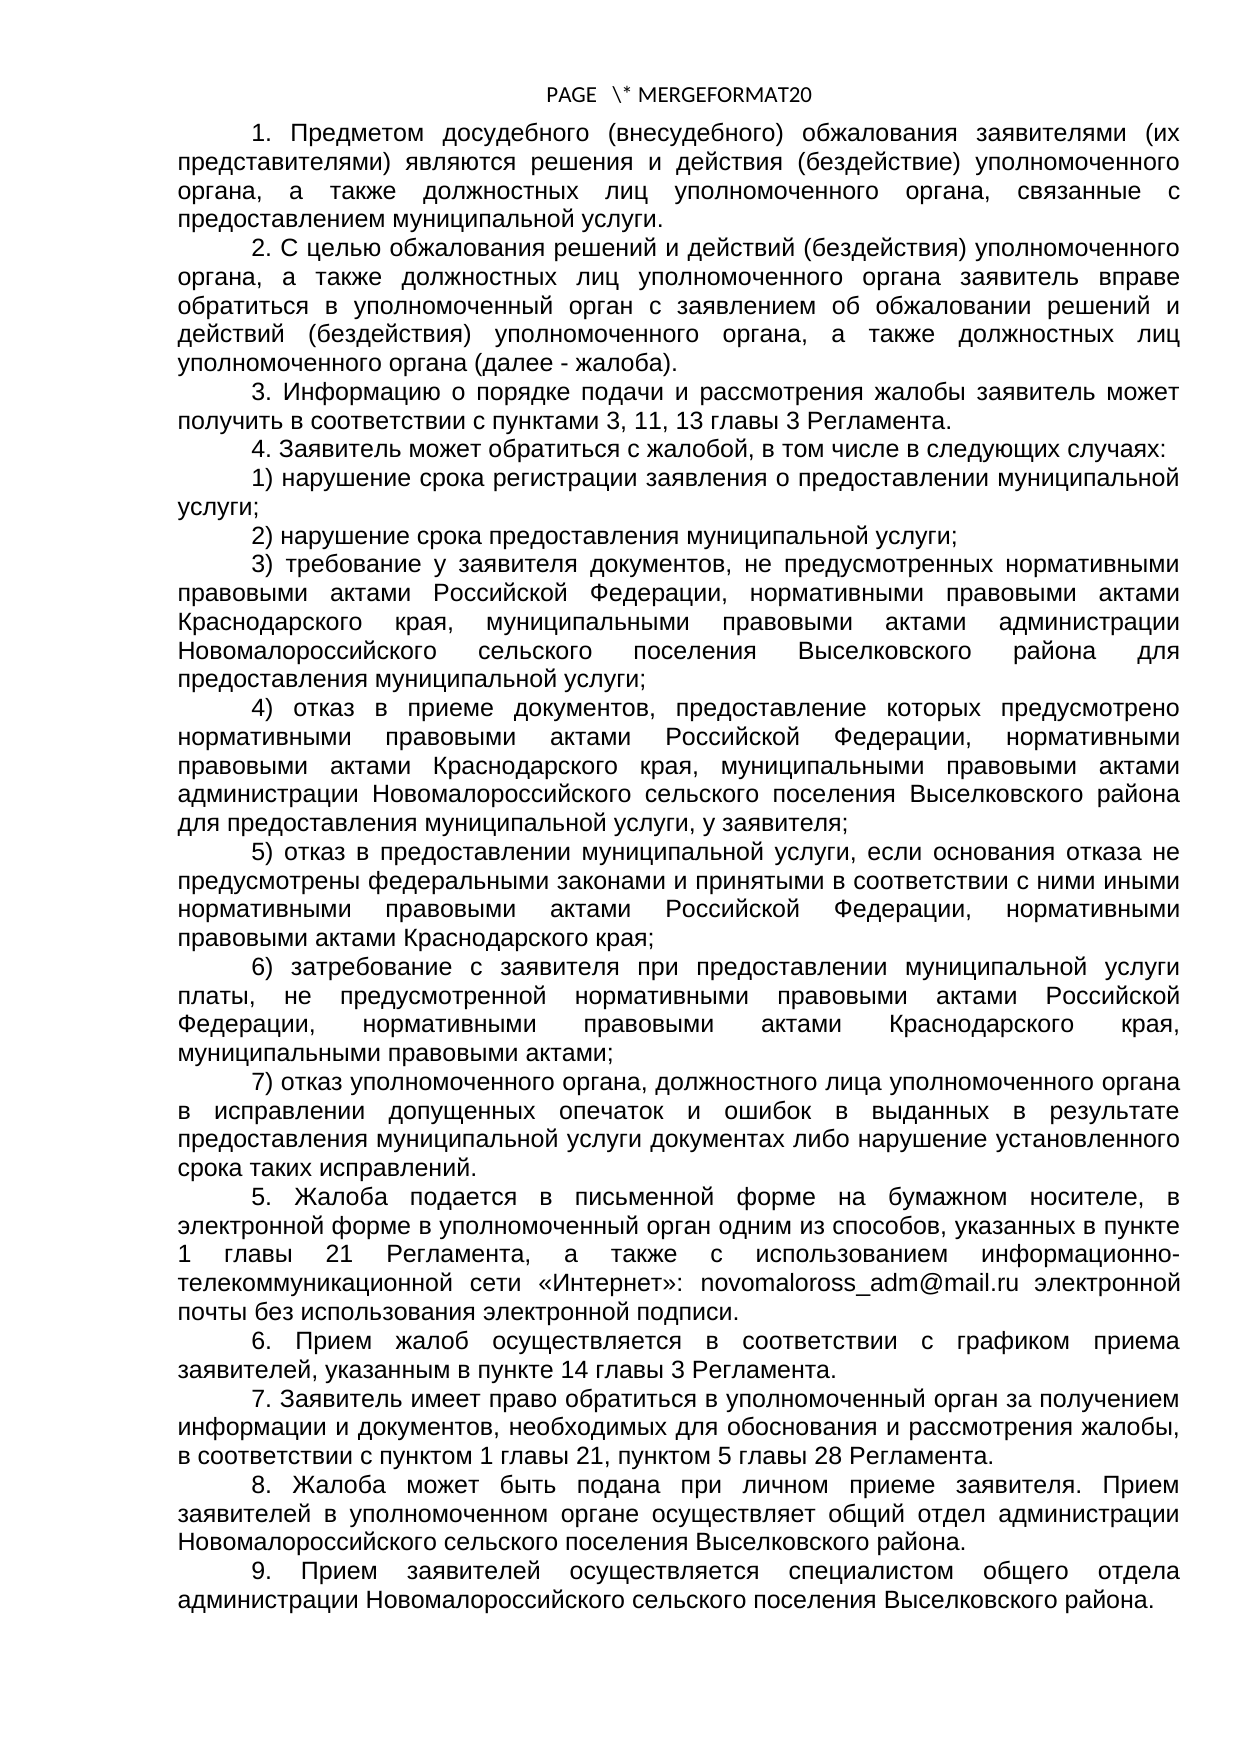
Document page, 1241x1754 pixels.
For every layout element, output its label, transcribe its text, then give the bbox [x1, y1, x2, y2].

text 4. Заявитель может обратиться с жалобой, в том числе в следующих случаях: [177, 434, 1181, 463]
text 7. Заявитель имеет право обратиться в уполномоченный орган за получением информации и документов, необходимых для обоснования и рассмотрения жалобы, в соответствии с пунктом 1 главы 21, пунктом 5 главы 28 Регламента. [177, 1383, 1181, 1470]
text 9. Прием заявителей осуществляется специалистом общего отдела администрации Новомалороссийского сельского поселения Выселковского района. [177, 1556, 1181, 1613]
text 6. Прием жалоб осуществляется в соответствии с графиком приема заявителей, указанным в пункте 14 главы 3 Регламента. [177, 1326, 1181, 1383]
text 5) отказ в предоставлении муниципальной услуги, если основания отказа не предусмотрены федеральными законами и принятыми в соответствии с ними иными нормативными правовыми актами Российской Федерации, нормативными правовыми актами Краснодарского края; [177, 837, 1181, 952]
text 6) затребование с заявителя при предоставлении муниципальной услуги платы, не предусмотренной нормативными правовыми актами Российской Федерации, нормативными правовыми актами Краснодарского края, муниципальными правовыми актами; [177, 952, 1181, 1067]
text 8. Жалоба может быть подана при личном приеме заявителя. Прием заявителей в уполномоченном органе осуществляет общий отдел администрации Новомалороссийского сельского поселения Выселковского района. [177, 1470, 1181, 1556]
text 3) требование у заявителя документов, не предусмотренных нормативными правовыми актами Российской Федерации, нормативными правовыми актами Краснодарского края, муниципальными правовыми актами администрации Новомалороссийского сельского поселения Выселковского района для предоставления муниципальной услуги; [177, 549, 1181, 693]
text 7) отказ уполномоченного органа, должностного лица уполномоченного органа в исправлении допущенных опечаток и ошибок в выданных в результате предоставления муниципальной услуги документах либо нарушение установленного срока таких исправлений. [177, 1067, 1181, 1182]
text 4) отказ в приеме документов, предоставление которых предусмотрено нормативными правовыми актами Российской Федерации, нормативными правовыми актами Краснодарского края, муниципальными правовыми актами администрации Новомалороссийского сельского поселения Выселковского района для предоставления муниципальной услуги, у заявителя; [177, 693, 1181, 837]
text 1) нарушение срока регистрации заявления о предоставлении муниципальной услуги; [177, 463, 1181, 521]
text 1. Предметом досудебного (внесудебного) обжалования заявителями (их представителями) являются решения и действия (бездействие) уполномоченного органа, а также должностных лиц уполномоченного органа, связанные с предоставлением муниципальной услуги. [177, 118, 1181, 233]
text 3. Информацию о порядке подачи и рассмотрения жалобы заявитель может получить в соответствии с пунктами 3, 11, 13 главы 3 Регламента. [177, 377, 1181, 434]
text 5. Жалоба подается в письменной форме на бумажном носителе, в электронной форме в уполномоченный орган одним из способов, указанных в пункте 1 главы 21 Регламента, а также с использованием информационно-телекоммуникационной сети «Интернет»: novomaloross_adm@mail.ru электронной почты без использования электронной подписи. [177, 1182, 1181, 1326]
text 2. С целью обжалования решений и действий (бездействия) уполномоченного органа, а также должностных лиц уполномоченного органа заявитель вправе обратиться в уполномоченный орган с заявлением об обжаловании решений и действий (бездействия) уполномоченного органа, а также должностных лиц уполномоченного органа (далее - жалоба). [177, 233, 1181, 377]
text 2) нарушение срока предоставления муниципальной услуги; [177, 521, 1181, 549]
